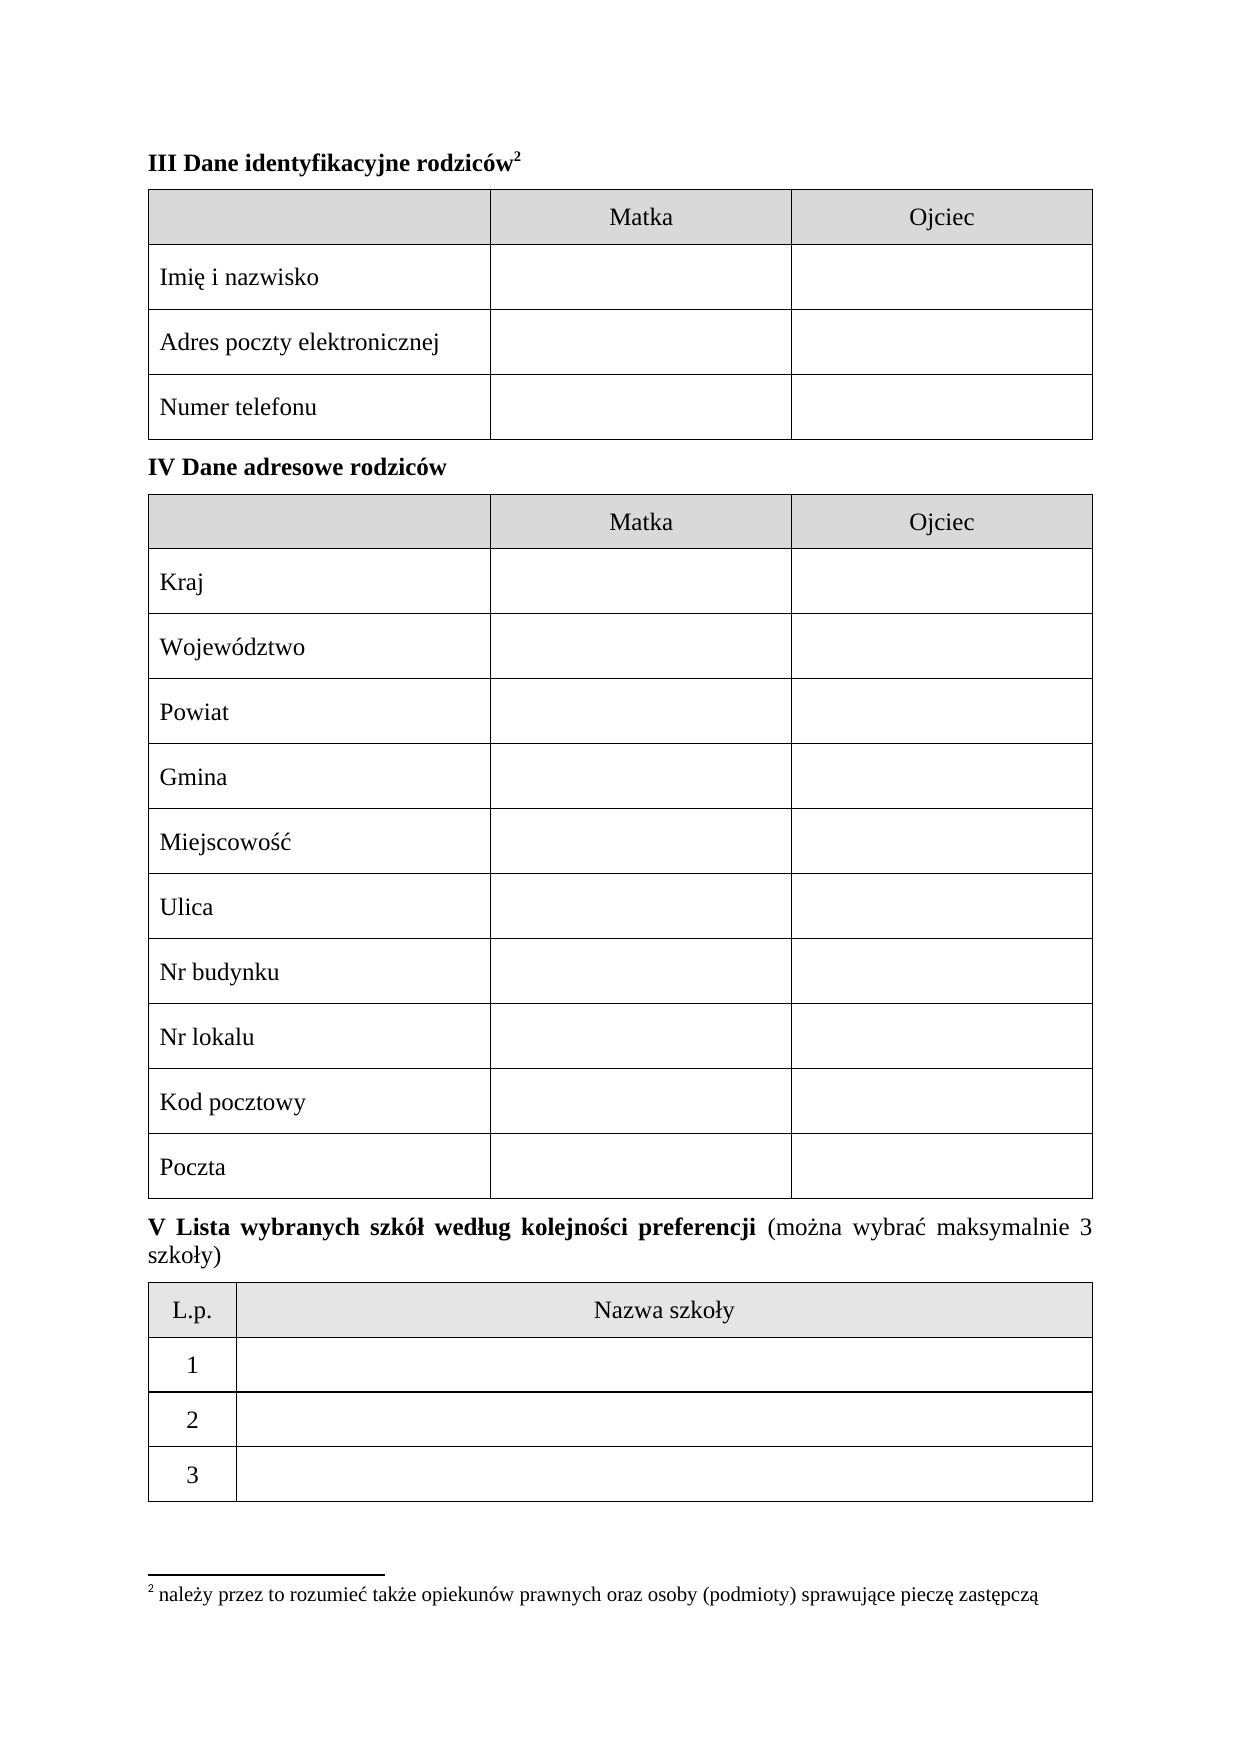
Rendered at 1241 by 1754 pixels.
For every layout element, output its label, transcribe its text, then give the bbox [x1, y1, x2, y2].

text V Lista wybranych szkół według kolejności preferencji (można wybrać maksymalnie 3 szkoły) [148, 1212, 1093, 1269]
table_cell Numer telefonu [149, 375, 490, 439]
table_cell [491, 1004, 791, 1068]
table_cell [792, 809, 1092, 873]
table_cell [792, 1004, 1092, 1068]
table_cell Gmina [149, 744, 490, 808]
table_header Ojciec [792, 495, 1092, 548]
table_header Matka [491, 190, 791, 244]
table_cell [792, 310, 1092, 374]
table_header Matka [491, 495, 791, 548]
table_header L.p. [149, 1283, 236, 1337]
table_cell [792, 874, 1092, 938]
table_cell Kod pocztowy [149, 1069, 490, 1133]
table_cell [792, 245, 1092, 309]
table_cell [792, 679, 1092, 743]
table_cell Województwo [149, 614, 490, 678]
table_cell [792, 1069, 1092, 1133]
table_cell Powiat [149, 679, 490, 743]
table_cell 2 [149, 1393, 236, 1446]
table_cell [792, 744, 1092, 808]
table_cell [792, 1134, 1092, 1198]
table_cell 1 [149, 1338, 236, 1391]
table_cell [792, 375, 1092, 439]
table_cell Imię i nazwisko [149, 245, 490, 309]
table_cell [491, 939, 791, 1003]
table_cell [491, 809, 791, 873]
table_cell [491, 549, 791, 613]
table_cell [792, 939, 1092, 1003]
text IV Dane adresowe rodziców [148, 452, 1093, 481]
table_cell Nr lokalu [149, 1004, 490, 1068]
table_cell [491, 744, 791, 808]
table_cell [237, 1447, 1092, 1501]
table_cell [491, 874, 791, 938]
table_cell Adres poczty elektronicznej [149, 310, 490, 374]
table_cell [491, 245, 791, 309]
table_cell [237, 1338, 1092, 1391]
table_cell [491, 1134, 791, 1198]
table_cell [792, 549, 1092, 613]
table_header [149, 495, 490, 548]
table_cell Poczta [149, 1134, 490, 1198]
table_cell Miejscowość [149, 809, 490, 873]
table_cell [491, 375, 791, 439]
table_cell Nr budynku [149, 939, 490, 1003]
table_header Nazwa szkoły [237, 1283, 1092, 1337]
table_cell Kraj [149, 549, 490, 613]
table_cell [792, 614, 1092, 678]
table_cell [491, 679, 791, 743]
text III Dane identyfikacyjne rodziców [148, 148, 1093, 176]
table_cell [491, 1069, 791, 1133]
table_cell [237, 1393, 1092, 1446]
table_cell [491, 310, 791, 374]
table_cell [491, 614, 791, 678]
table_header [149, 190, 490, 244]
table_cell Ulica [149, 874, 490, 938]
table_cell 3 [149, 1447, 236, 1501]
table_header Ojciec [792, 190, 1092, 244]
